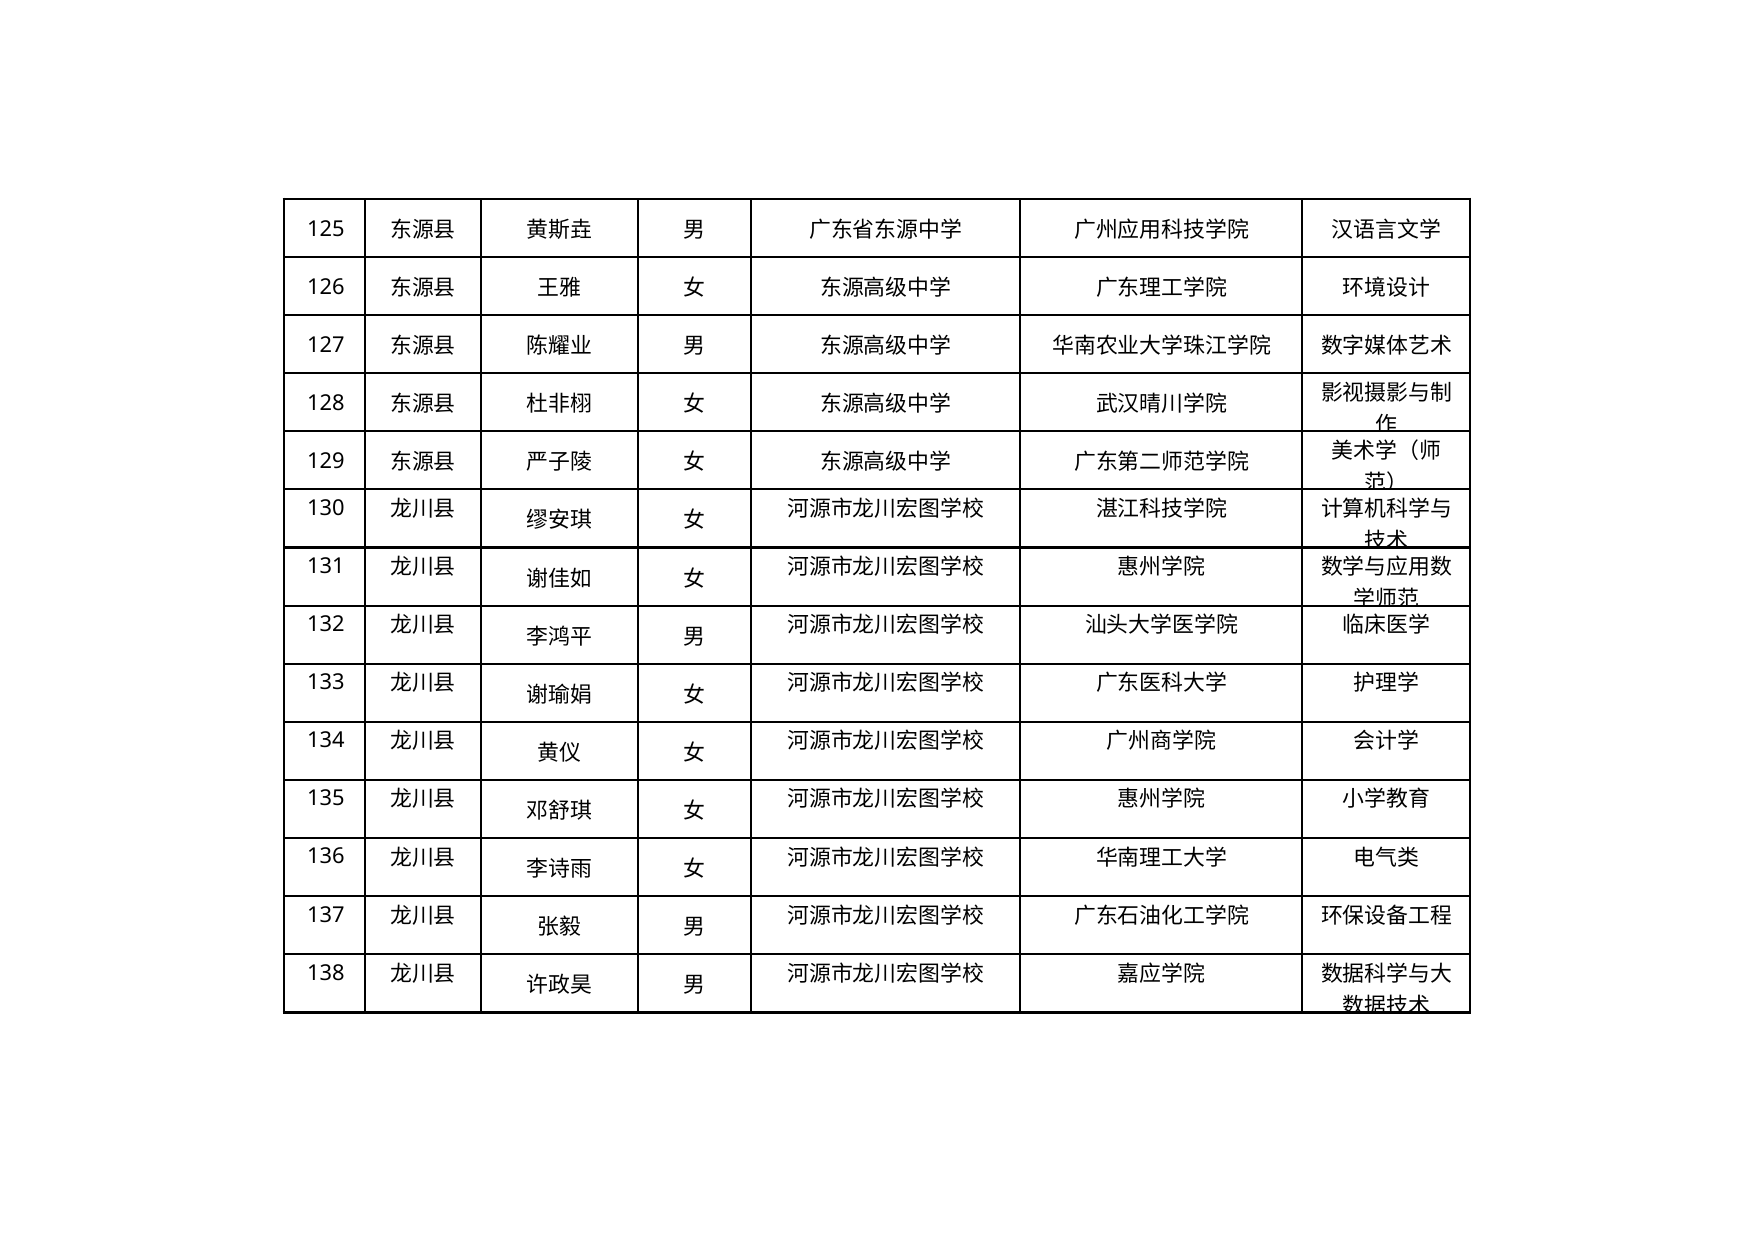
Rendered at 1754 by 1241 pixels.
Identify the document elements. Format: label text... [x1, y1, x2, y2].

table_cell 女 [639, 549, 750, 604]
table_cell 谢佳如 [482, 549, 637, 604]
table_cell 东源高级中学 [752, 316, 1019, 372]
table_cell [285, 723, 364, 779]
table_cell 东源县 [366, 258, 480, 314]
table_cell 会计学 [1303, 723, 1469, 779]
table_cell 河源市龙川宏图学校 [752, 490, 1019, 546]
table_cell 数学与应用数学师范 [1303, 549, 1469, 604]
table_cell 河源市龙川宏图学校 [752, 549, 1019, 604]
table_cell 数据科学与大数据技术 [1303, 955, 1469, 1011]
table_cell 影视摄影与制作 [1303, 374, 1469, 430]
table_cell 男 [639, 316, 750, 372]
table_cell 数字媒体艺术 [1303, 316, 1469, 372]
table_cell [285, 374, 364, 430]
table_cell 杜非栩 [482, 374, 637, 430]
table_cell 计算机科学与技术 [1303, 490, 1469, 546]
table_cell 环境设计 [1303, 258, 1469, 314]
table_cell 嘉应学院 [1021, 955, 1301, 1011]
table_cell 男 [639, 897, 750, 953]
table_cell 张毅 [482, 897, 637, 953]
table_cell 广东理工学院 [1021, 258, 1301, 314]
table_cell 河源市龙川宏图学校 [752, 839, 1019, 895]
table_cell 湛江科技学院 [1021, 490, 1301, 546]
table_cell 男 [639, 955, 750, 1011]
table_cell 李诗雨 [482, 839, 637, 895]
table_cell 广州商学院 [1021, 723, 1301, 779]
table_cell 东源高级中学 [752, 432, 1019, 488]
table_cell 龙川县 [366, 781, 480, 837]
table_cell [285, 490, 364, 546]
table_cell 女 [639, 781, 750, 837]
table_cell 华南农业大学珠江学院 [1021, 316, 1301, 372]
table_cell 惠州学院 [1021, 781, 1301, 837]
table_cell 河源市龙川宏图学校 [752, 607, 1019, 663]
table_cell 东源县 [366, 316, 480, 372]
table_cell 龙川县 [366, 955, 480, 1011]
table_cell 陈耀业 [482, 316, 637, 372]
table_cell 小学教育 [1303, 781, 1469, 837]
table_cell 女 [639, 490, 750, 546]
table_cell [285, 955, 364, 1011]
table_cell 黄斯垚 [482, 200, 637, 256]
table_cell 环保设备工程 [1303, 897, 1469, 953]
table_cell 李鸿平 [482, 607, 637, 663]
table_cell 广东省东源中学 [752, 200, 1019, 256]
table_cell 龙川县 [366, 549, 480, 604]
table_cell 汉语言文学 [1303, 200, 1469, 256]
table_cell 龙川县 [366, 490, 480, 546]
table_cell 女 [639, 258, 750, 314]
table_cell 东源高级中学 [752, 258, 1019, 314]
table_cell 男 [639, 200, 750, 256]
table_cell 女 [639, 665, 750, 721]
table_cell 龙川县 [366, 607, 480, 663]
table_cell 许政昊 [482, 955, 637, 1011]
table_cell 河源市龙川宏图学校 [752, 665, 1019, 721]
table_cell 电气类 [1303, 839, 1469, 895]
table_cell 广东石油化工学院 [1021, 897, 1301, 953]
table_cell 广东第二师范学院 [1021, 432, 1301, 488]
table_cell 邓舒琪 [482, 781, 637, 837]
table_cell 龙川县 [366, 665, 480, 721]
table_cell 河源市龙川宏图学校 [752, 781, 1019, 837]
table_cell 护理学 [1303, 665, 1469, 721]
table_cell [285, 258, 364, 314]
table_cell 龙川县 [366, 723, 480, 779]
table_cell 美术学（师范） [1303, 432, 1469, 488]
table_cell [285, 316, 364, 372]
table_cell [285, 781, 364, 837]
table_cell 东源县 [366, 432, 480, 488]
table_cell 临床医学 [1303, 607, 1469, 663]
table_cell [285, 549, 364, 604]
table_cell 广东医科大学 [1021, 665, 1301, 721]
table_cell [285, 200, 364, 256]
table_cell [285, 839, 364, 895]
table_cell 龙川县 [366, 897, 480, 953]
table_cell 河源市龙川宏图学校 [752, 723, 1019, 779]
table_cell 华南理工大学 [1021, 839, 1301, 895]
table_cell 女 [639, 839, 750, 895]
table_cell 女 [639, 432, 750, 488]
table_cell 黄仪 [482, 723, 637, 779]
table_cell 武汉晴川学院 [1021, 374, 1301, 430]
table_cell 东源高级中学 [752, 374, 1019, 430]
table_cell 河源市龙川宏图学校 [752, 955, 1019, 1011]
table_cell [285, 432, 364, 488]
table_cell 王雅 [482, 258, 637, 314]
table_cell 缪安琪 [482, 490, 637, 546]
table_cell 惠州学院 [1021, 549, 1301, 604]
table_cell [285, 665, 364, 721]
table_cell 汕头大学医学院 [1021, 607, 1301, 663]
table_cell 女 [639, 723, 750, 779]
table_cell 女 [639, 374, 750, 430]
table_cell [285, 607, 364, 663]
table_cell 广州应用科技学院 [1021, 200, 1301, 256]
table_cell 男 [639, 607, 750, 663]
table_cell 河源市龙川宏图学校 [752, 897, 1019, 953]
table_cell 严子陵 [482, 432, 637, 488]
table_cell 东源县 [366, 374, 480, 430]
table_cell 东源县 [366, 200, 480, 256]
table_cell 龙川县 [366, 839, 480, 895]
table_cell 谢瑜娟 [482, 665, 637, 721]
table_cell [285, 897, 364, 953]
